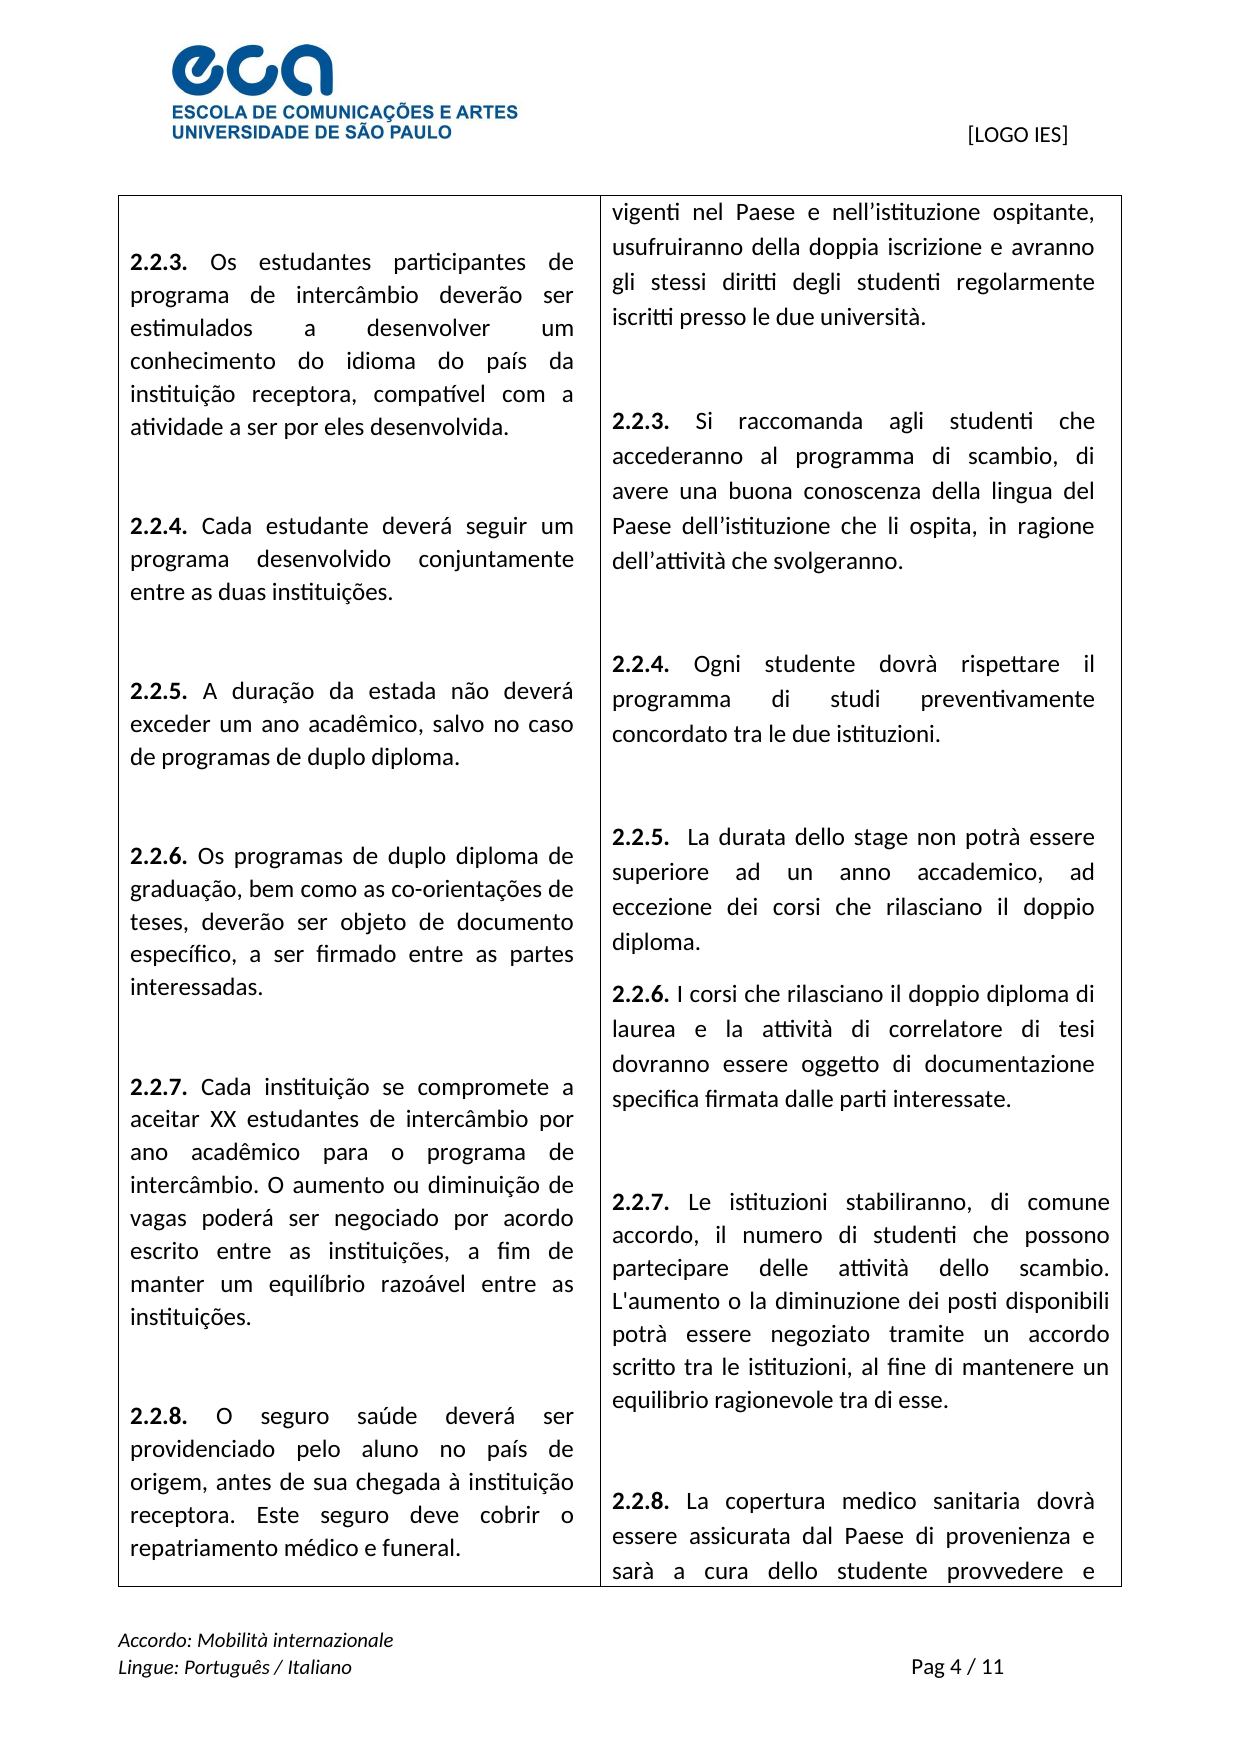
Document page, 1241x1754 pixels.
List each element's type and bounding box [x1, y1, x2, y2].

table_header [119, 196, 600, 1586]
picture [171, 44, 968, 139]
table_header [601, 196, 1121, 1586]
